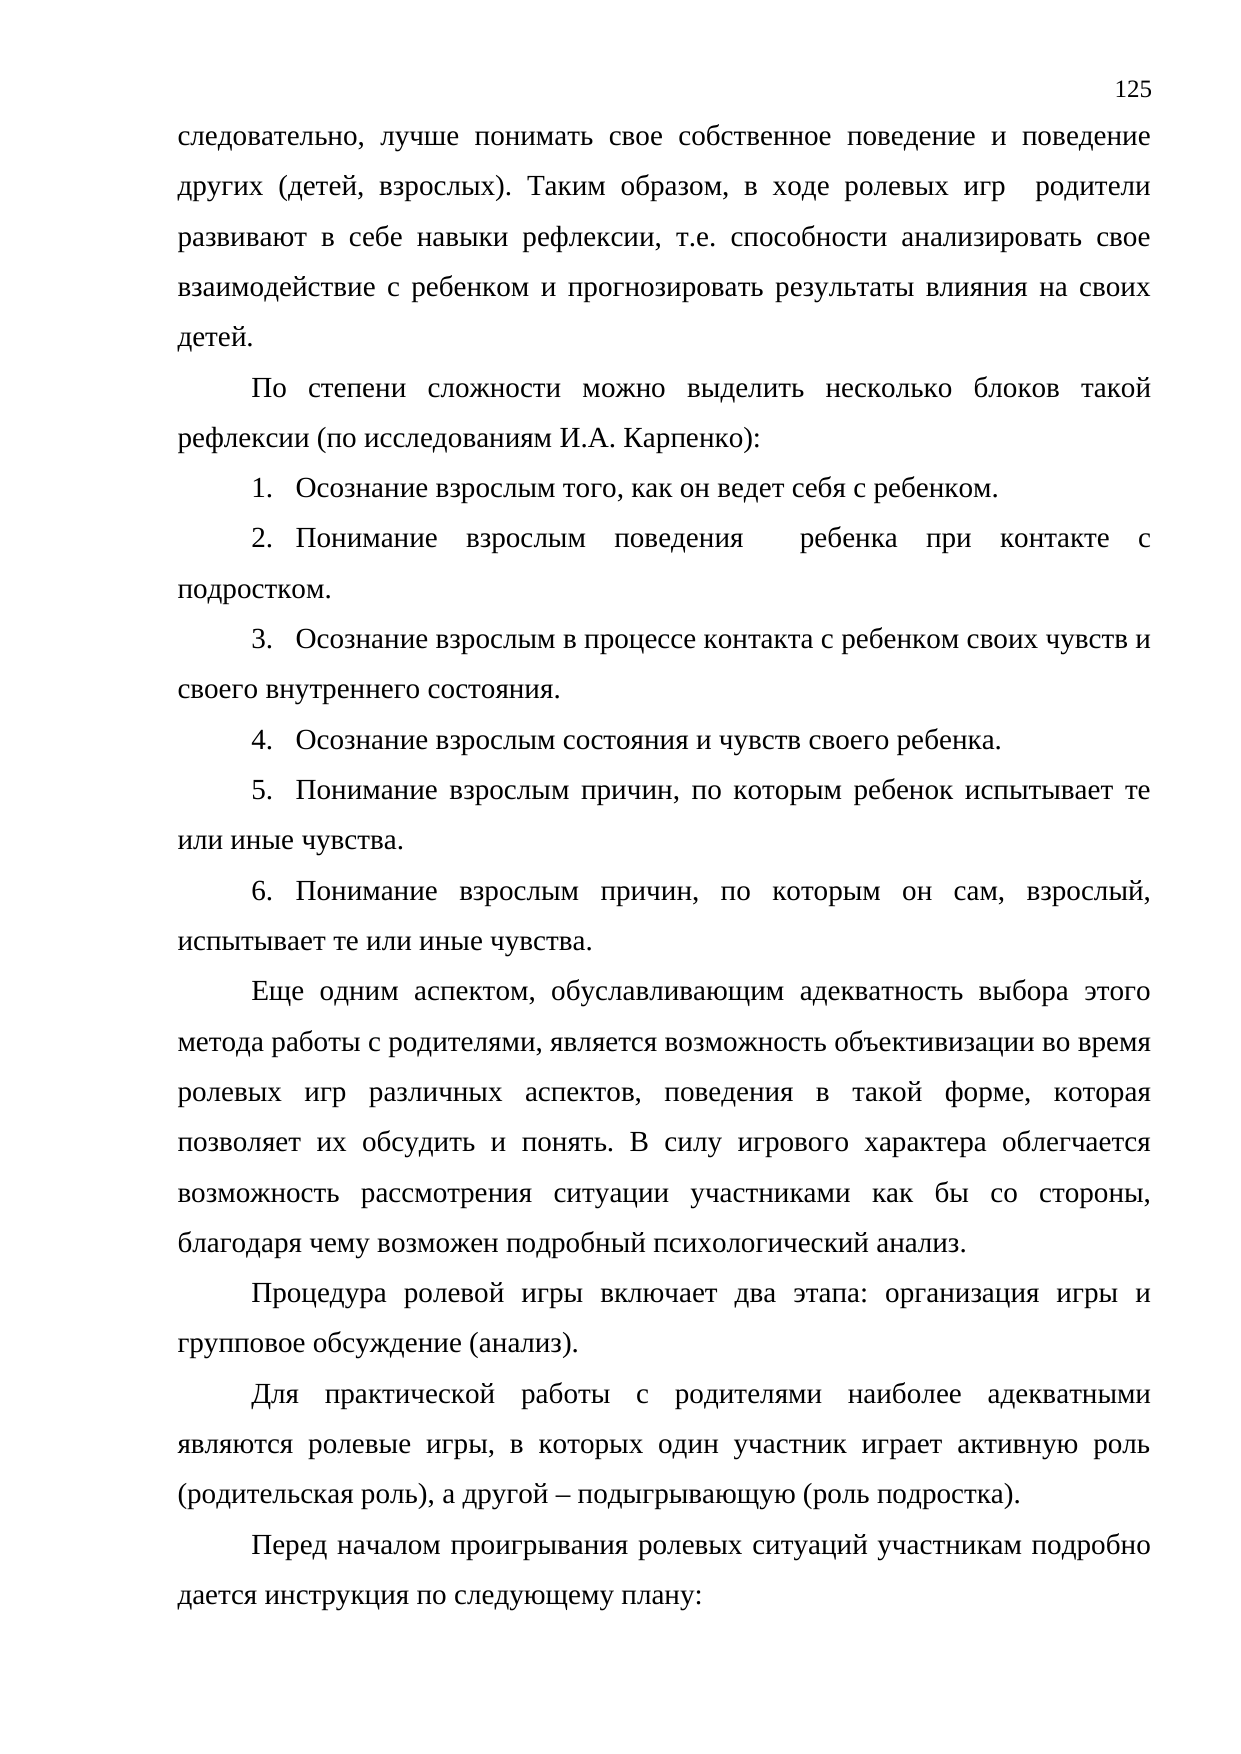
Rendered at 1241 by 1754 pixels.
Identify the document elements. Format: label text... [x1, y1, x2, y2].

list Осознание взрослым в процессе контакта с ребенком своих чувств и своего внутреннего состояния. [177, 621, 1152, 705]
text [177, 118, 1152, 353]
list Осознание взрослым состояния и чувств своего ребенка. [177, 722, 1152, 755]
list Понимание взрослым поведения ребенка при контакте с подростком. [177, 521, 1152, 604]
text Перед началом проигрывания ролевых ситуаций участникам подробно дается инструкция по следующему плану: [177, 1527, 1152, 1611]
text Для практической работы с родителями наиболее адекватными являются ролевые игры, в которых один участник играет активную роль (родительская роль), а другой – подыгрывающую (роль подростка). [177, 1376, 1152, 1510]
text По степени сложности можно выделить несколько блоков такой рефлексии (по исследованиям И.А. Карпенко): [177, 370, 1152, 453]
list Осознание взрослым того, как он ведет себя с ребенком. [177, 470, 1152, 504]
text Еще одним аспектом, обуславливающим адекватность выбора этого метода работы с родителями, является возможность объективизации во время ролевых игр различных аспектов, поведения в такой форме, которая позволяет их обсудить и понять. В силу игрового характера облегчается возможность рассмотрения ситуации участниками как бы со стороны, благодаря чему возможен подробный психологический анализ. [177, 973, 1152, 1258]
list Понимание взрослым причин, по которым ребенок испытывает те или иные чувства. [177, 772, 1152, 856]
list Понимание взрослым причин, по которым он сам, взрослый, испытывает те или иные чувства. [177, 873, 1152, 957]
text Процедура ролевой игры включает два этапа: организация игры и групповое обсуждение (анализ). [177, 1275, 1152, 1359]
